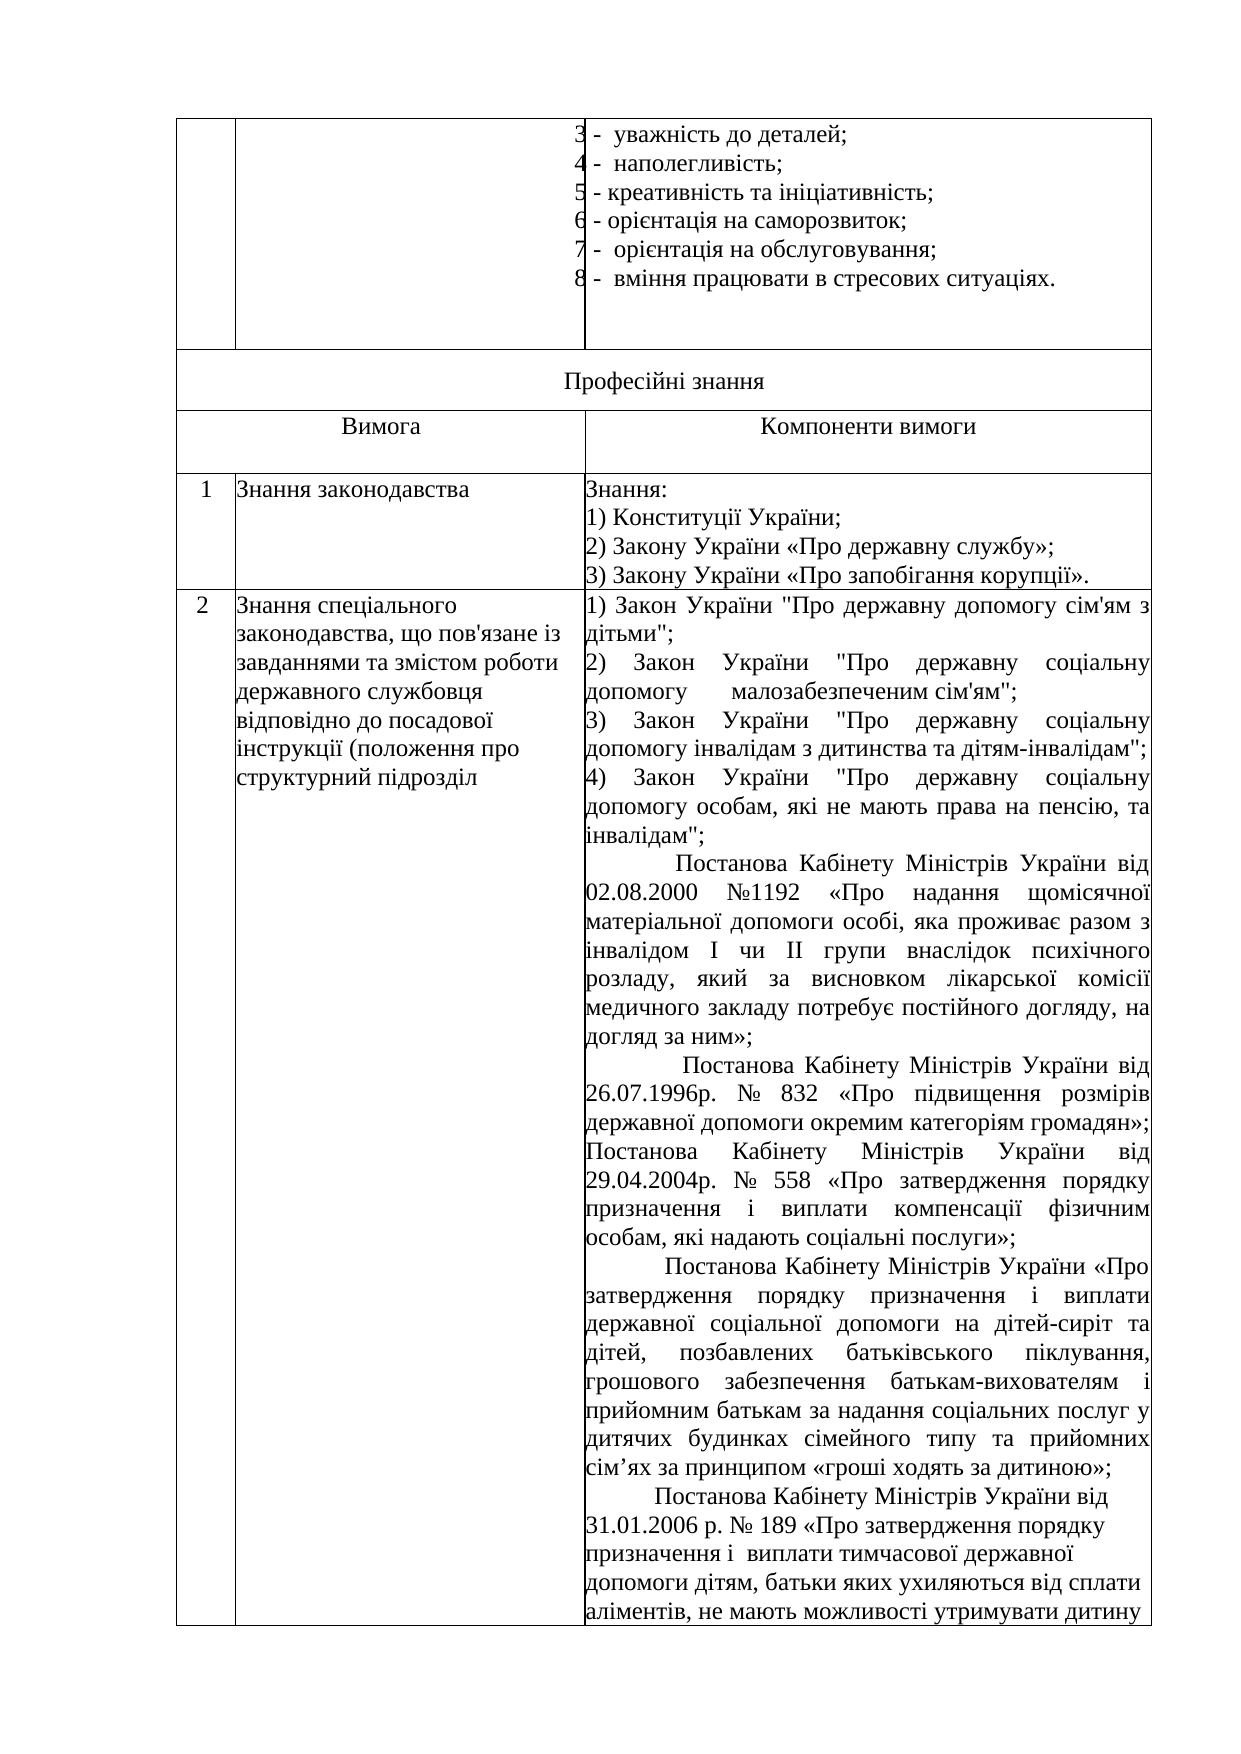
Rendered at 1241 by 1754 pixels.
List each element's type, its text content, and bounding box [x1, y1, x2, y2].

table_cell Вимога [177, 411, 585, 473]
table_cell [236, 590, 584, 1625]
table_cell Компоненти вимоги [586, 411, 1151, 473]
table_cell 2 [177, 590, 235, 1625]
table_cell 1 [177, 474, 235, 589]
table_cell 5 [177, 119, 235, 349]
table_cell Професійні знання [177, 350, 1151, 410]
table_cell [586, 119, 1151, 349]
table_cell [236, 119, 584, 349]
table_cell Знання законодавства [236, 474, 584, 589]
table_cell Знання: 1) Конституції України; 2) Закону України «Про державну службу»; 3) Закону України «Про запобігання корупції». [586, 474, 1151, 589]
